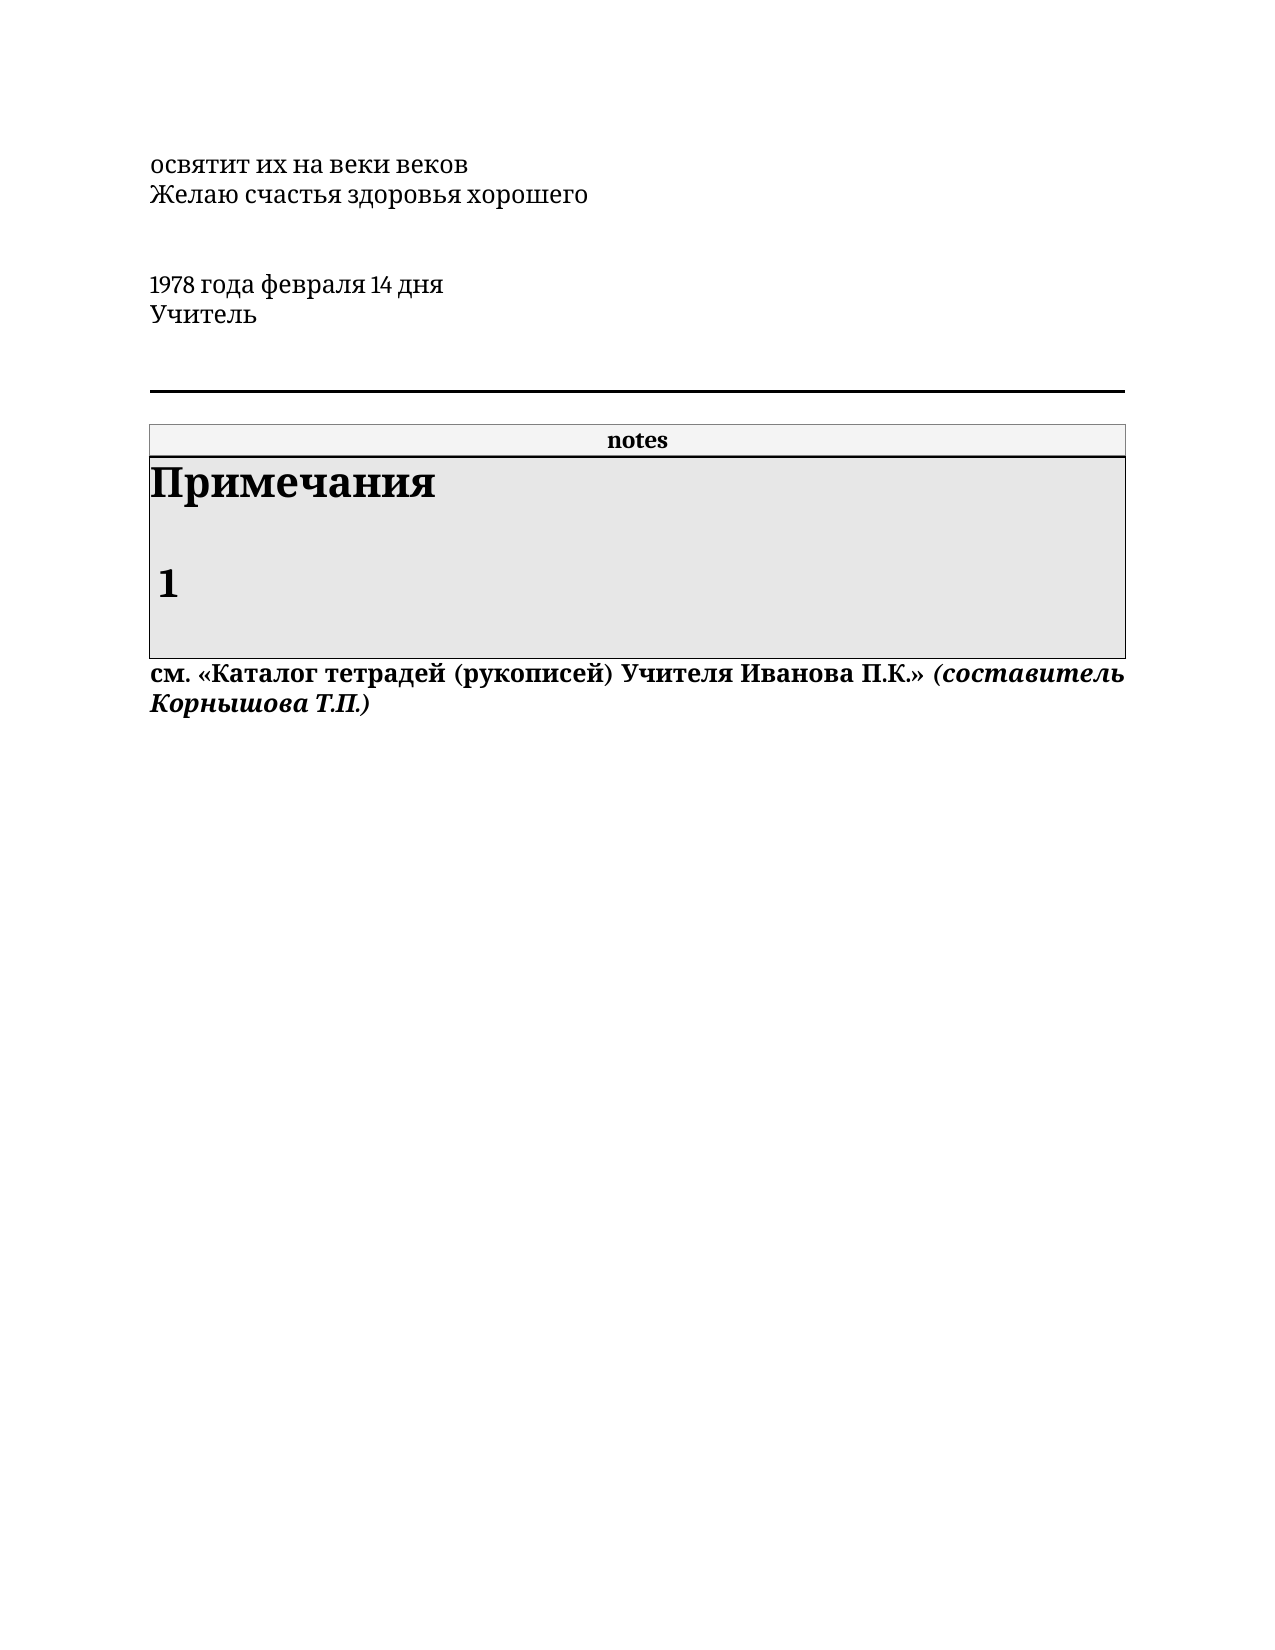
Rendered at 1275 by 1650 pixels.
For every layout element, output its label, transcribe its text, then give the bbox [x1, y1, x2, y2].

text 1978 года февраля 14 дня [150, 270, 1125, 300]
text Желаю счастья здоровья хорошего [150, 180, 1125, 210]
subtitle notes [150, 425, 1125, 455]
text Учитель [150, 300, 1125, 330]
subtitle 1 [150, 556, 1125, 658]
subtitle Примечания [150, 458, 1125, 556]
text освятит их на веки веков [150, 150, 1125, 180]
text см. «Каталог тетрадей (рукописей) Учителя Иванова П.К.» (составитель Корнышова Т.П.) [150, 659, 1125, 719]
